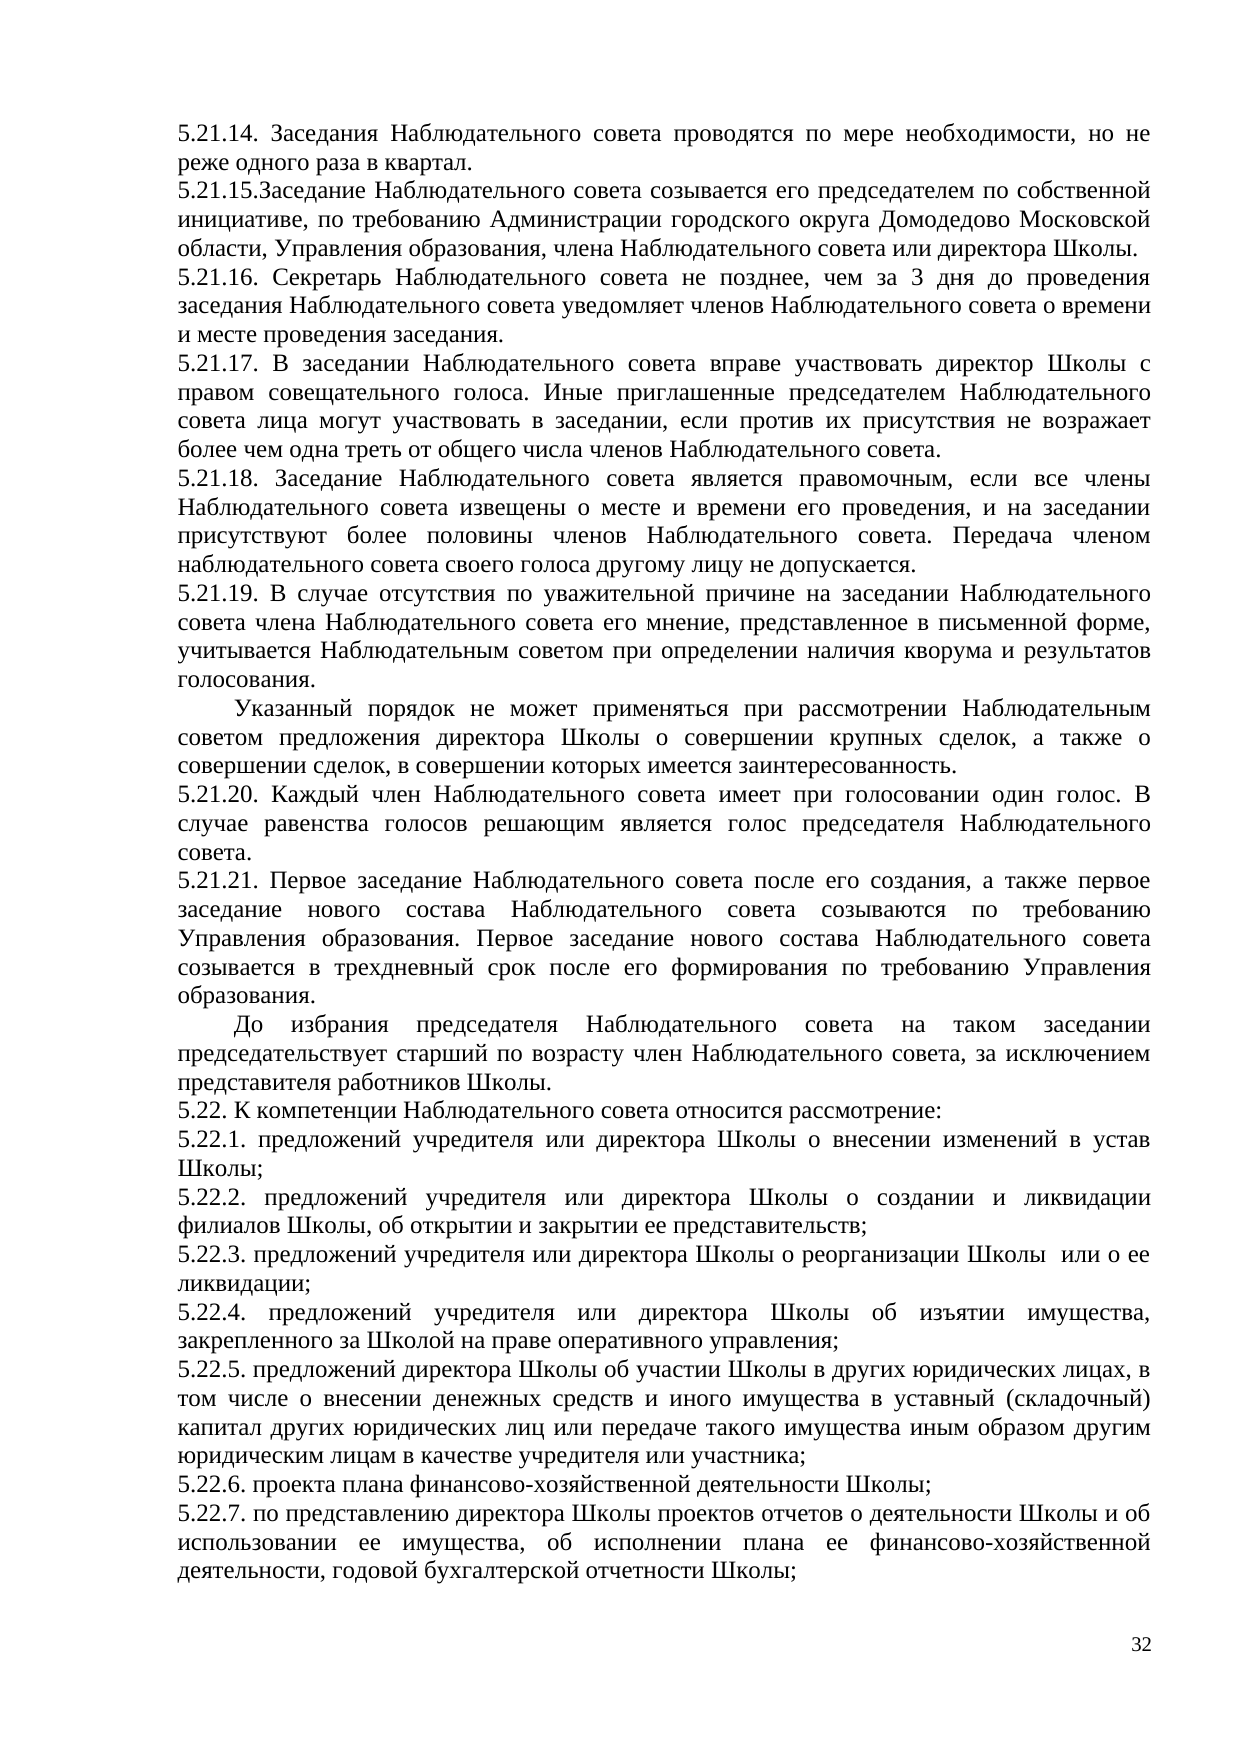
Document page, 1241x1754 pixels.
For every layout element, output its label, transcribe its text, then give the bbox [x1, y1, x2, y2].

list 5.22.3. предложений учредителя или директора Школы о реорганизации Школы или о ее ликвидации; [177, 1239, 1152, 1297]
list 5.22.2. предложений учредителя или директора Школы о создании и ликвидации филиалов Школы, об открытии и закрытии ее представительств; [177, 1182, 1152, 1239]
list 5.21.17. В заседании Наблюдательного совета вправе участвовать директор Школы с правом совещательного голоса. Иные приглашенные председателем Наблюдательного совета лица могут участвовать в заседании, если против их присутствия не возражает более чем одна треть от общего числа членов Наблюдательного совета. [177, 348, 1152, 463]
list 5.21.16. Секретарь Наблюдательного совета не позднее, чем за 3 дня до проведения заседания Наблюдательного совета уведомляет членов Наблюдательного совета о времени и месте проведения заседания. [177, 262, 1152, 348]
list 5.21.18. Заседание Наблюдательного совета является правомочным, если все члены Наблюдательного совета извещены о месте и времени его проведения, и на заседании присутствуют более половины членов Наблюдательного совета. Передача членом наблюдательного совета своего голоса другому лицу не допускается. [177, 463, 1152, 578]
list 5.22.7. по представлению директора Школы проектов отчетов о деятельности Школы и об использовании ее имущества, об исполнении плана ее финансово-хозяйственной деятельности, годовой бухгалтерской отчетности Школы; [177, 1498, 1152, 1584]
list 5.21.21. Первое заседание Наблюдательного совета после его создания, а также первое заседание нового состава Наблюдательного совета созываются по требованию Управления образования. Первое заседание нового состава Наблюдательного совета созывается в трехдневный срок после его формирования по требованию Управления образования. [177, 866, 1152, 1009]
list Указанный порядок не может применяться при рассмотрении Наблюдательным советом предложения директора Школы о совершении крупных сделок, а также о совершении сделок, в совершении которых имеется заинтересованность. [177, 693, 1152, 779]
list 5.22.5. предложений директора Школы об участии Школы в других юридических лицах, в том числе о внесении денежных средств и иного имущества в уставный (складочный) капитал других юридических лиц или передаче такого имущества иным образом другим юридическим лицам в качестве учредителя или участника; [177, 1354, 1152, 1469]
list 5.22. К компетенции Наблюдательного совета относится рассмотрение: [177, 1096, 1152, 1124]
list 5.21.15.Заседание Наблюдательного совета созывается его председателем по собственной инициативе, по требованию Администрации городского округа Домодедово Московской области, Управления образования, члена Наблюдательного совета или директора Школы. [177, 176, 1152, 262]
list 5.22.6. проекта плана финансово-хозяйственной деятельности Школы; [177, 1469, 1152, 1498]
list До избрания председателя Наблюдательного совета на таком заседании председательствует старший по возрасту член Наблюдательного совета, за исключением представителя работников Школы. [177, 1009, 1152, 1096]
list 5.21.19. В случае отсутствия по уважительной причине на заседании Наблюдательного совета члена Наблюдательного совета его мнение, представленное в письменной форме, учитывается Наблюдательным советом при определении наличия кворума и результатов голосования. [177, 578, 1152, 693]
list 5.21.20. Каждый член Наблюдательного совета имеет при голосовании один голос. В случае равенства голосов решающим является голос председателя Наблюдательного совета. [177, 779, 1152, 866]
list 5.21.14. Заседания Наблюдательного совета проводятся по мере необходимости, но не реже одного раза в квартал. [177, 118, 1152, 176]
list 5.22.1. предложений учредителя или директора Школы о внесении изменений в устав Школы; [177, 1124, 1152, 1182]
list 5.22.4. предложений учредителя или директора Школы об изъятии имущества, закрепленного за Школой на праве оперативного управления; [177, 1297, 1152, 1354]
